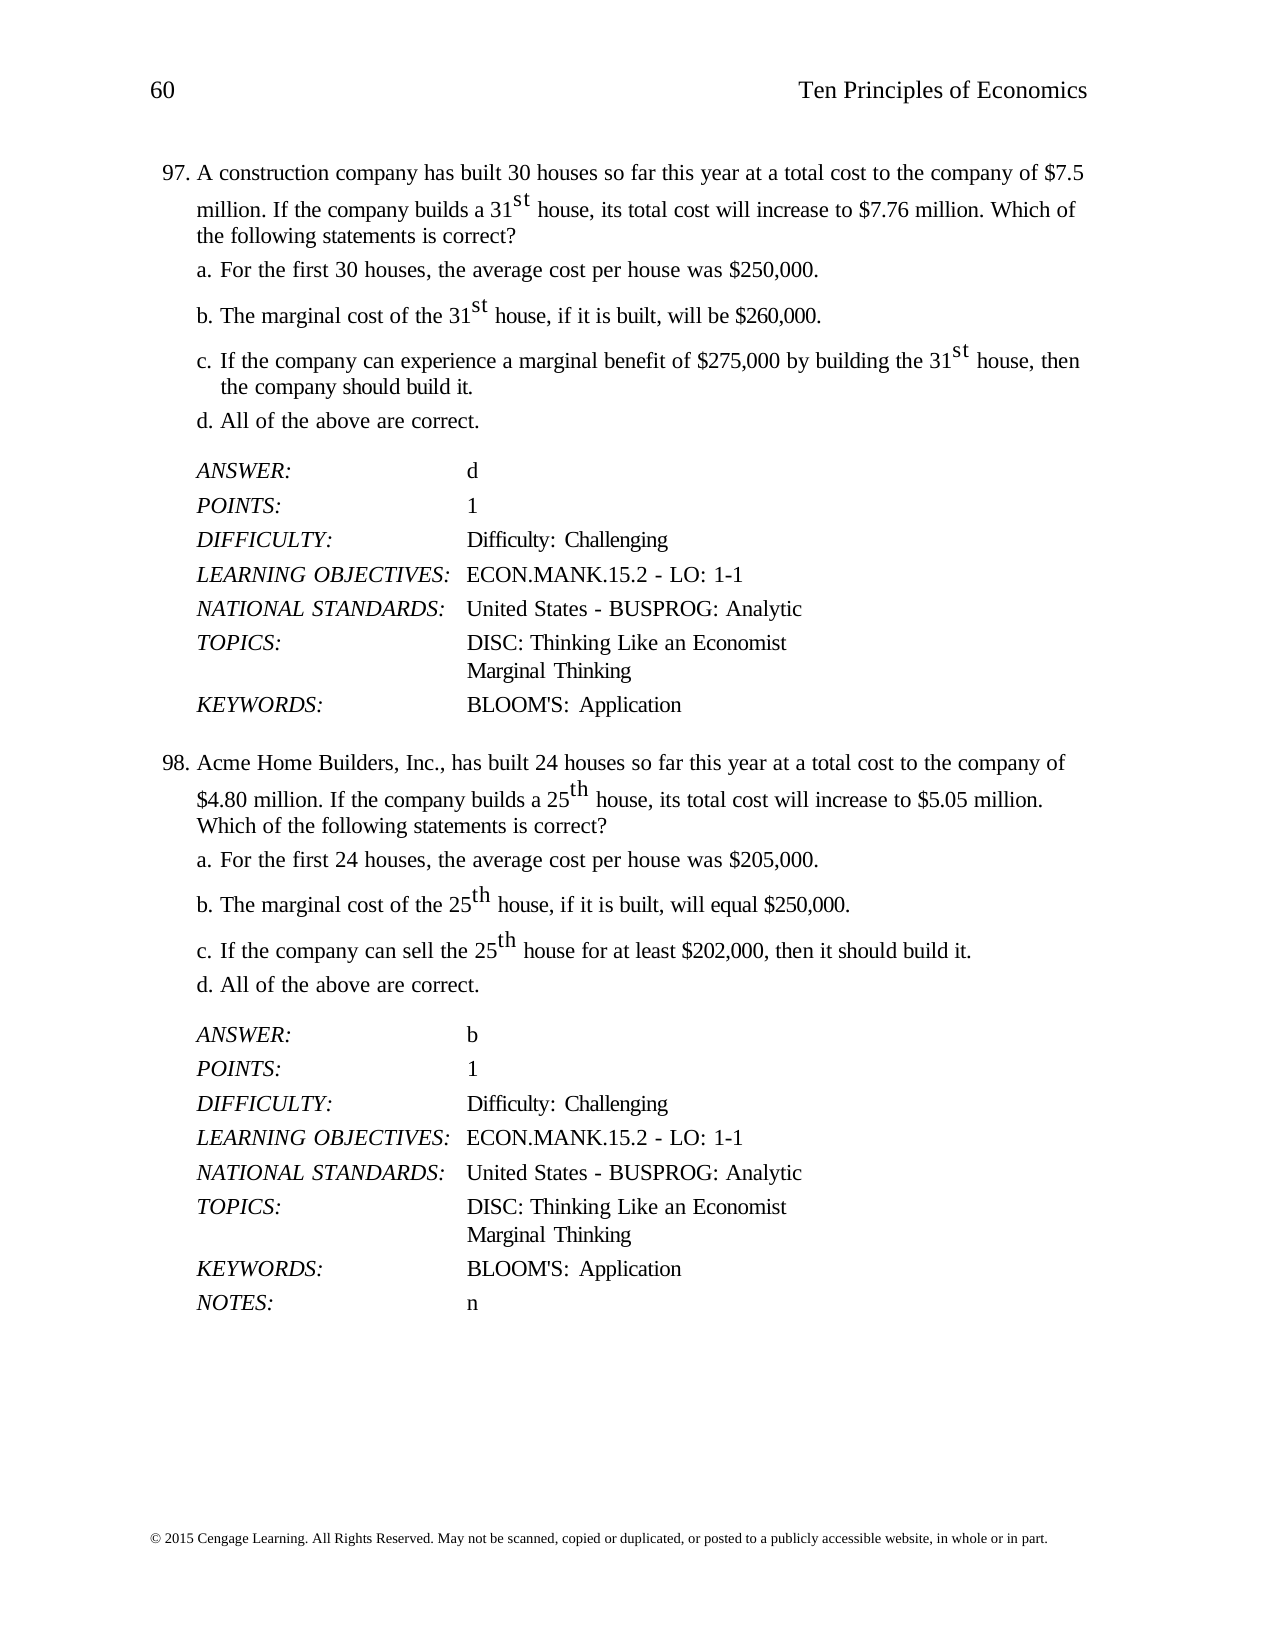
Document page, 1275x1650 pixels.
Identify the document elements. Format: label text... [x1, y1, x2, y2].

list If the company can sell the 25th house for at least $202,000, then it should build it. [196, 926, 1087, 963]
text TOPICS: DISC: Thinking Like an Economist Marginal Thinking [196, 629, 787, 684]
text KEYWORDS: BLOOM'S: Application [196, 1255, 1087, 1281]
text NOTES: n [196, 1289, 1087, 1316]
text NATIONAL STANDARDS: United States - BUSPROG: Analytic [196, 1158, 1087, 1185]
list The marginal cost of the 25th house, if it is built, will equal $250,000. [196, 881, 1087, 918]
text POINTS: 1 [196, 492, 1087, 518]
list If the company can experience a marginal benefit of $275,000 by building the 31st house, then the company should build it. [196, 336, 1087, 399]
list A construction company has built 30 houses so far this year at a total cost to the company of $7.5 million. If the company builds a 31st house, its total cost will increase to $7.76 million. Which of the following statements is correct? [162, 159, 1087, 248]
list For the first 30 houses, the average cost per house was $250,000. [196, 257, 1087, 283]
text ANSWER: b [196, 1021, 1087, 1047]
text DIFFICULTY: Difficulty: Challenging [196, 526, 1087, 553]
list All of the above are correct. [196, 407, 1087, 434]
text ANSWER: d [196, 457, 1087, 484]
list All of the above are correct. [196, 971, 1087, 997]
text LEARNING OBJECTIVES: ECON.MANK.15.2 - LO: 1-1 [196, 561, 1087, 587]
text DIFFICULTY: Difficulty: Challenging [196, 1090, 1087, 1116]
list Acme Home Builders, Inc., has built 24 houses so far this year at a total cost to the company of $4.80 million. If the company builds a 25th house, its total cost will increase to $5.05 million. Which of the following statements is correct? [162, 749, 1087, 838]
text POINTS: 1 [196, 1055, 1087, 1082]
list For the first 24 houses, the average cost per house was $205,000. [196, 846, 1087, 873]
text KEYWORDS: BLOOM'S: Application [196, 691, 1087, 718]
text TOPICS: DISC: Thinking Like an Economist Marginal Thinking [196, 1193, 787, 1247]
text LEARNING OBJECTIVES: ECON.MANK.15.2 - LO: 1-1 [196, 1124, 1087, 1151]
list The marginal cost of the 31st house, if it is built, will be $260,000. [196, 291, 1087, 328]
text NATIONAL STANDARDS: United States - BUSPROG: Analytic [196, 595, 1087, 621]
